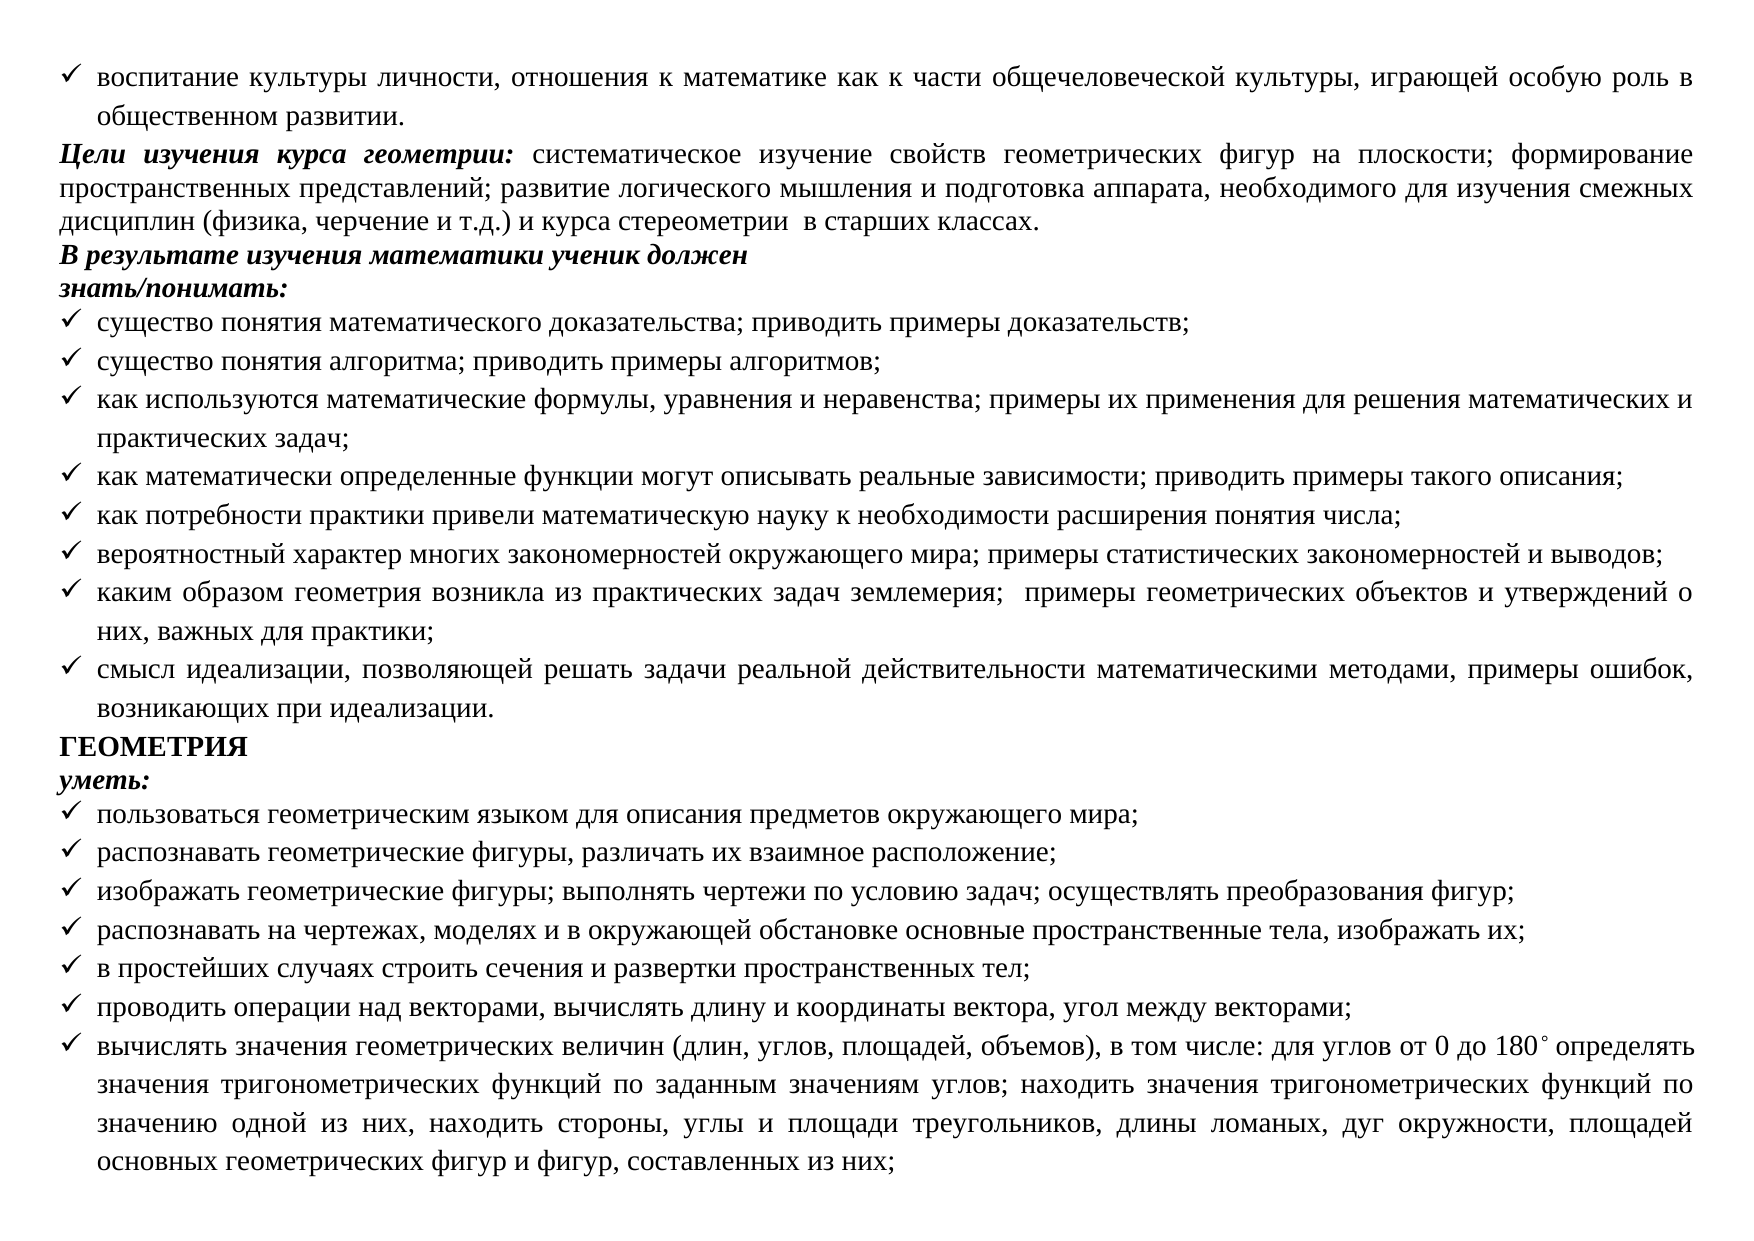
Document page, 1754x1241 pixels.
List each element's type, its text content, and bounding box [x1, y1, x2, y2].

list вычислять значения геометрических величин (длин, углов, площадей, объемов), в том числе: для углов от 0 до 180 определять значения тригонометрических функций по заданным значениям углов; находить значения тригонометрических функций по значению одной из них, находить стороны, углы и площади треугольников, длины ломаных, дуг окружности, площадей основных геометрических фигур и фигур, составленных из них; [59, 1028, 1695, 1177]
list проводить операции над векторами, вычислять длину и координаты вектора, угол между векторами; [59, 989, 1695, 1023]
list существо понятия алгоритма; приводить примеры алгоритмов; [59, 343, 1695, 376]
list воспитание культуры личности, отношения к математике как к части общечеловеческой культуры, играющей особую роль в общественном развитии. [59, 59, 1695, 131]
text уметь: [59, 762, 1695, 796]
list вероятностный характер многих закономерностей окружающего мира; примеры статистических закономерностей и выводов; [59, 536, 1695, 569]
list пользоваться геометрическим языком для описания предметов окружающего мира; [59, 796, 1695, 829]
list каким образом геометрия возникла из практических задач землемерия; примеры геометрических объектов и утверждений о них, важных для практики; [59, 574, 1695, 647]
list как используются математические формулы, уравнения и неравенства; примеры их применения для решения математических и практических задач; [59, 381, 1695, 453]
list распознавать геометрические фигуры, различать их взаимное расположение; [59, 834, 1695, 868]
text ГЕОМЕТРИЯ [59, 729, 1695, 762]
list смысл идеализации, позволяющей решать задачи реальной действительности математическими методами, примеры ошибок, возникающих при идеализации. [59, 652, 1695, 724]
list распознавать на чертежах, моделях и в окружающей обстановке основные пространственные тела, изображать их; [59, 912, 1695, 945]
text знать/понимать: [59, 270, 1695, 304]
list как потребности практики привели математическую науку к необходимости расширения понятия числа; [59, 497, 1695, 531]
list существо понятия математического доказательства; приводить примеры доказательств; [59, 304, 1695, 338]
list изображать геометрические фигуры; выполнять чертежи по условию задач; осуществлять преобразования фигур; [59, 873, 1695, 907]
list в простейших случаях строить сечения и развертки пространственных тел; [59, 950, 1695, 984]
text Цели изучения курса геометрии: систематическое изучение свойств геометрических фигур на плоскости; формирование пространственных представлений; развитие логического мышления и подготовка аппарата, необходимого для изучения смежных дисциплин (физика, черчение и т.д.) и курса стереометрии в старших классах. [59, 136, 1695, 237]
text В результате изучения математики ученик должен [59, 237, 1695, 270]
list как математически определенные функции могут описывать реальные зависимости; приводить примеры такого описания; [59, 458, 1695, 492]
